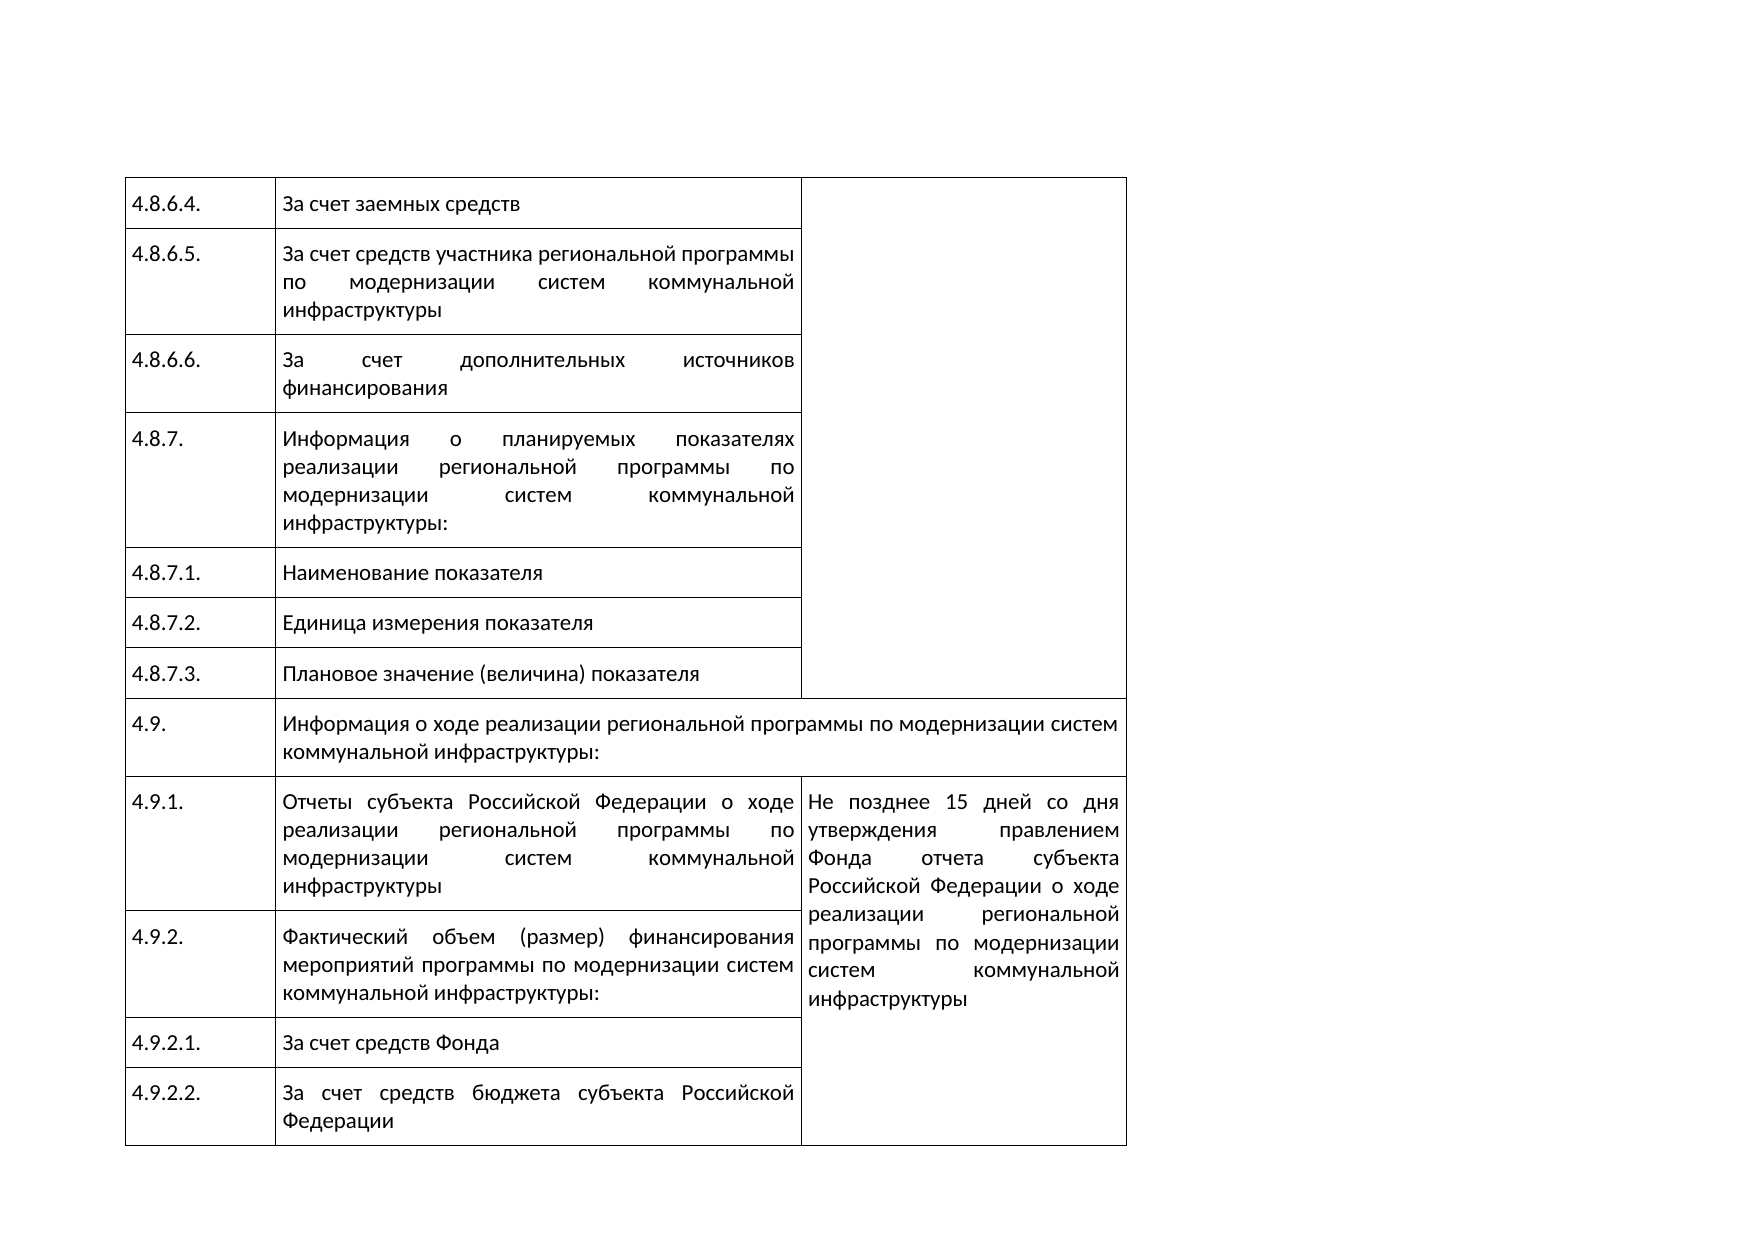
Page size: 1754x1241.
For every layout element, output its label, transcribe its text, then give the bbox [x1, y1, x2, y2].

table_cell Информация о планируемых показателях реализации региональной программы по модернизации систем коммунальной инфраструктуры: [276, 413, 801, 547]
table_cell 4.8.6.6. [126, 335, 275, 412]
table_cell Не позднее 15 дней со дня утверждения правлением Фонда отчета субъекта Российской Федерации о ходе реализации региональной программы по модернизации систем коммунальной инфраструктуры [802, 777, 1126, 1145]
table_cell За счет средств бюджета субъекта Российской Федерации [276, 1068, 801, 1145]
table_cell Информация о ходе реализации региональной программы по модернизации систем коммунальной инфраструктуры: [276, 699, 1126, 776]
table_cell 4.9.2. [126, 911, 275, 1017]
table_cell Фактический объем (размер) финансирования мероприятий программы по модернизации систем коммунальной инфраструктуры: [276, 911, 801, 1017]
table_cell 4.8.7.1. [126, 548, 275, 597]
table_cell 4.8.7.3. [126, 648, 275, 697]
table_cell 4.9. [126, 699, 275, 776]
table_cell 4.9.1. [126, 777, 275, 910]
table_cell За счет дополнительных источников финансирования [276, 335, 801, 412]
table_cell За счет средств Фонда [276, 1018, 801, 1067]
table_cell 4.8.7. [126, 413, 275, 547]
table_cell Отчеты субъекта Российской Федерации о ходе реализации региональной программы по модернизации систем коммунальной инфраструктуры [276, 777, 801, 910]
table_cell 4.8.7.2. [126, 598, 275, 647]
table_cell Наименование показателя [276, 548, 801, 597]
table_cell 4.9.2.2. [126, 1068, 275, 1145]
table_cell За счет заемных средств [276, 178, 801, 227]
table_cell Единица измерения показателя [276, 598, 801, 647]
table_cell 4.9.2.1. [126, 1018, 275, 1067]
table_cell 4.8.6.4. [126, 178, 275, 227]
table_cell 4.8.6.5. [126, 229, 275, 334]
table_cell Плановое значение (величина) показателя [276, 648, 801, 697]
table_cell За счет средств участника региональной программы по модернизации систем коммунальной инфраструктуры [276, 229, 801, 334]
